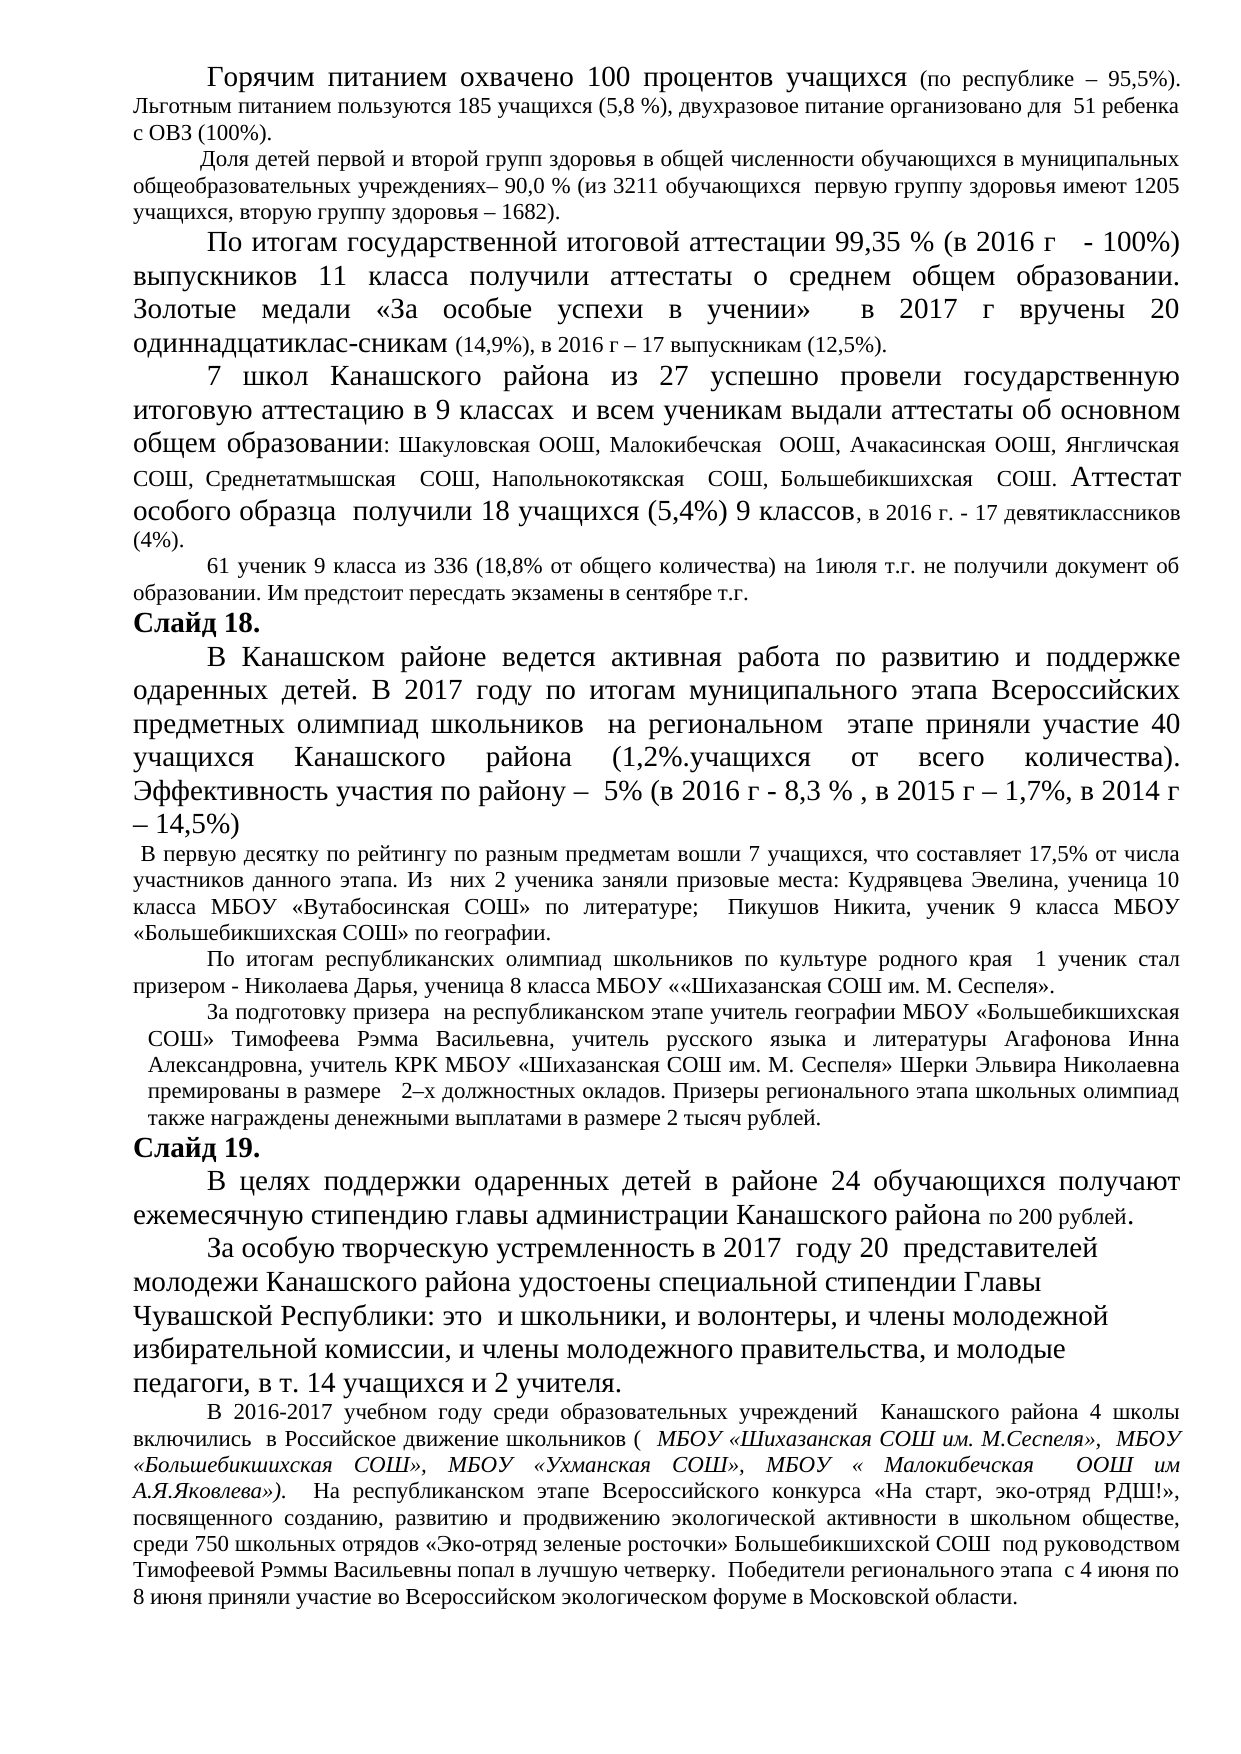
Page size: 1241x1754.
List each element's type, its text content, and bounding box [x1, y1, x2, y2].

text По итогам государственной итоговой аттестации 99,35 % (в 2016 г - 100%) выпускников 11 класса получили аттестаты о среднем общем образовании. Золотые медали «За особые успехи в учении» в 2017 г вручены 20 одиннадцатиклас-сникам (14,9%), в 2016 г – 17 выпускникам (12,5%). [133, 224, 1181, 358]
text За особую творческую устремленность в 2017 году 20 представителей молодежи Канашского района удостоены специальной стипендии Главы Чувашской Республики: это и школьники, и волонтеры, и члены молодежной избирательной комиссии, и члены молодежного правительства, и молодые педагоги, в т. 14 учащихся и 2 учителя. [133, 1231, 1181, 1398]
text За подготовку призера на республиканском этапе учитель географии МБОУ «Большебикшихская СОШ» Тимофеева Рэмма Васильевна, учитель русского языка и литературы Агафонова Инна Александровна, учитель КРК МБОУ «Шихазанская СОШ им. М. Сеспеля» Шерки Эльвира Николаевна премированы в размере 2–х должностных окладов. Призеры регионального этапа школьных олимпиад также награждены денежными выплатами в размере 2 тысяч рублей. [148, 998, 1181, 1130]
text Горячим питанием охвачено 100 процентов учащихся (по республике – 95,5%). Льготным питанием пользуются 185 учащихся (5,8 %), двухразовое питание организовано для 51 ребенка с ОВЗ (100%). [133, 59, 1181, 145]
text В 2016-2017 учебном году среди образовательных учреждений Канашского района 4 школы включились в Российское движение школьников ( МБОУ «Шихазанская СОШ им. М.Сеспеля», МБОУ «Большебикшихская СОШ», МБОУ «Ухманская СОШ», МБОУ « Малокибечская ООШ им А.Я.Яковлева»). На республиканском этапе Всероссийского конкурса «На старт, эко-отряд РДШ!», посвященного созданию, развитию и продвижению экологической активности в школьном обществе, среди 750 школьных отрядов «Эко-отряд зеленые росточки» Большебикшихской СОШ под руководством Тимофеевой Рэммы Васильевны попал в лучшую четверку. Победители регионального этапа с 4 июня по 8 июня приняли участие во Всероссийском экологическом форуме в Московской области. [133, 1398, 1181, 1609]
text В Канашском районе ведется активная работа по развитию и поддержке одаренных детей. В 2017 году по итогам муниципального этапа Всероссийских предметных олимпиад школьников на региональном этапе приняли участие 40 учащихся Канашского района (1,2%.учащихся от всего количества). Эффективность участия по району – 5% (в 2016 г - 8,3 % , в 2015 г – 1,7%, в 2014 г – 14,5%) [133, 639, 1181, 840]
text 7 школ Канашского района из 27 успешно провели государственную итоговую аттестацию в 9 классах и всем ученикам выдали аттестаты об основном общем образовании: Шакуловская ООШ, Малокибечская ООШ, Ачакасинская ООШ, Янгличская СОШ, Среднетатмышская СОШ, Напольнокотякская СОШ, Большебикшихская СОШ. Аттестат особого образца получили 18 учащихся (5,4%) 9 классов, в 2016 г. - 17 девятиклассников (4%). [133, 358, 1181, 553]
text В первую десятку по рейтингу по разным предметам вошли 7 учащихся, что составляет 17,5% от числа участников данного этапа. Из них 2 ученика заняли призовые места: Кудрявцева Эвелина, ученица 10 класса МБОУ «Вутабосинская СОШ» по литературе; Пикушов Никита, ученик 9 класса МБОУ «Большебикшихская СОШ» по географии. [133, 840, 1181, 946]
text В целях поддержки одаренных детей в районе 24 обучающихся получают ежемесячную стипендию главы администрации Канашского района по 200 рублей. [133, 1163, 1181, 1231]
text 61 ученик 9 класса из 336 (18,8% от общего количества) на 1июля т.г. не получили документ об образовании. Им предстоит пересдать экзамены в сентябре т.г. [133, 553, 1181, 605]
text По итогам республиканских олимпиад школьников по культуре родного края 1 ученик стал призером - Николаева Дарья, ученица 8 класса МБОУ ««Шихазанская СОШ им. М. Сеспеля». [133, 946, 1181, 998]
text Слайд 19. [133, 1130, 1181, 1163]
text Доля детей первой и второй групп здоровья в общей численности обучающихся в муниципальных общеобразовательных учреждениях– 90,0 % (из 3211 обучающихся первую группу здоровья имеют 1205 учащихся, вторую группу здоровья – 1682). [133, 145, 1181, 224]
text Слайд 18. [133, 605, 1181, 639]
